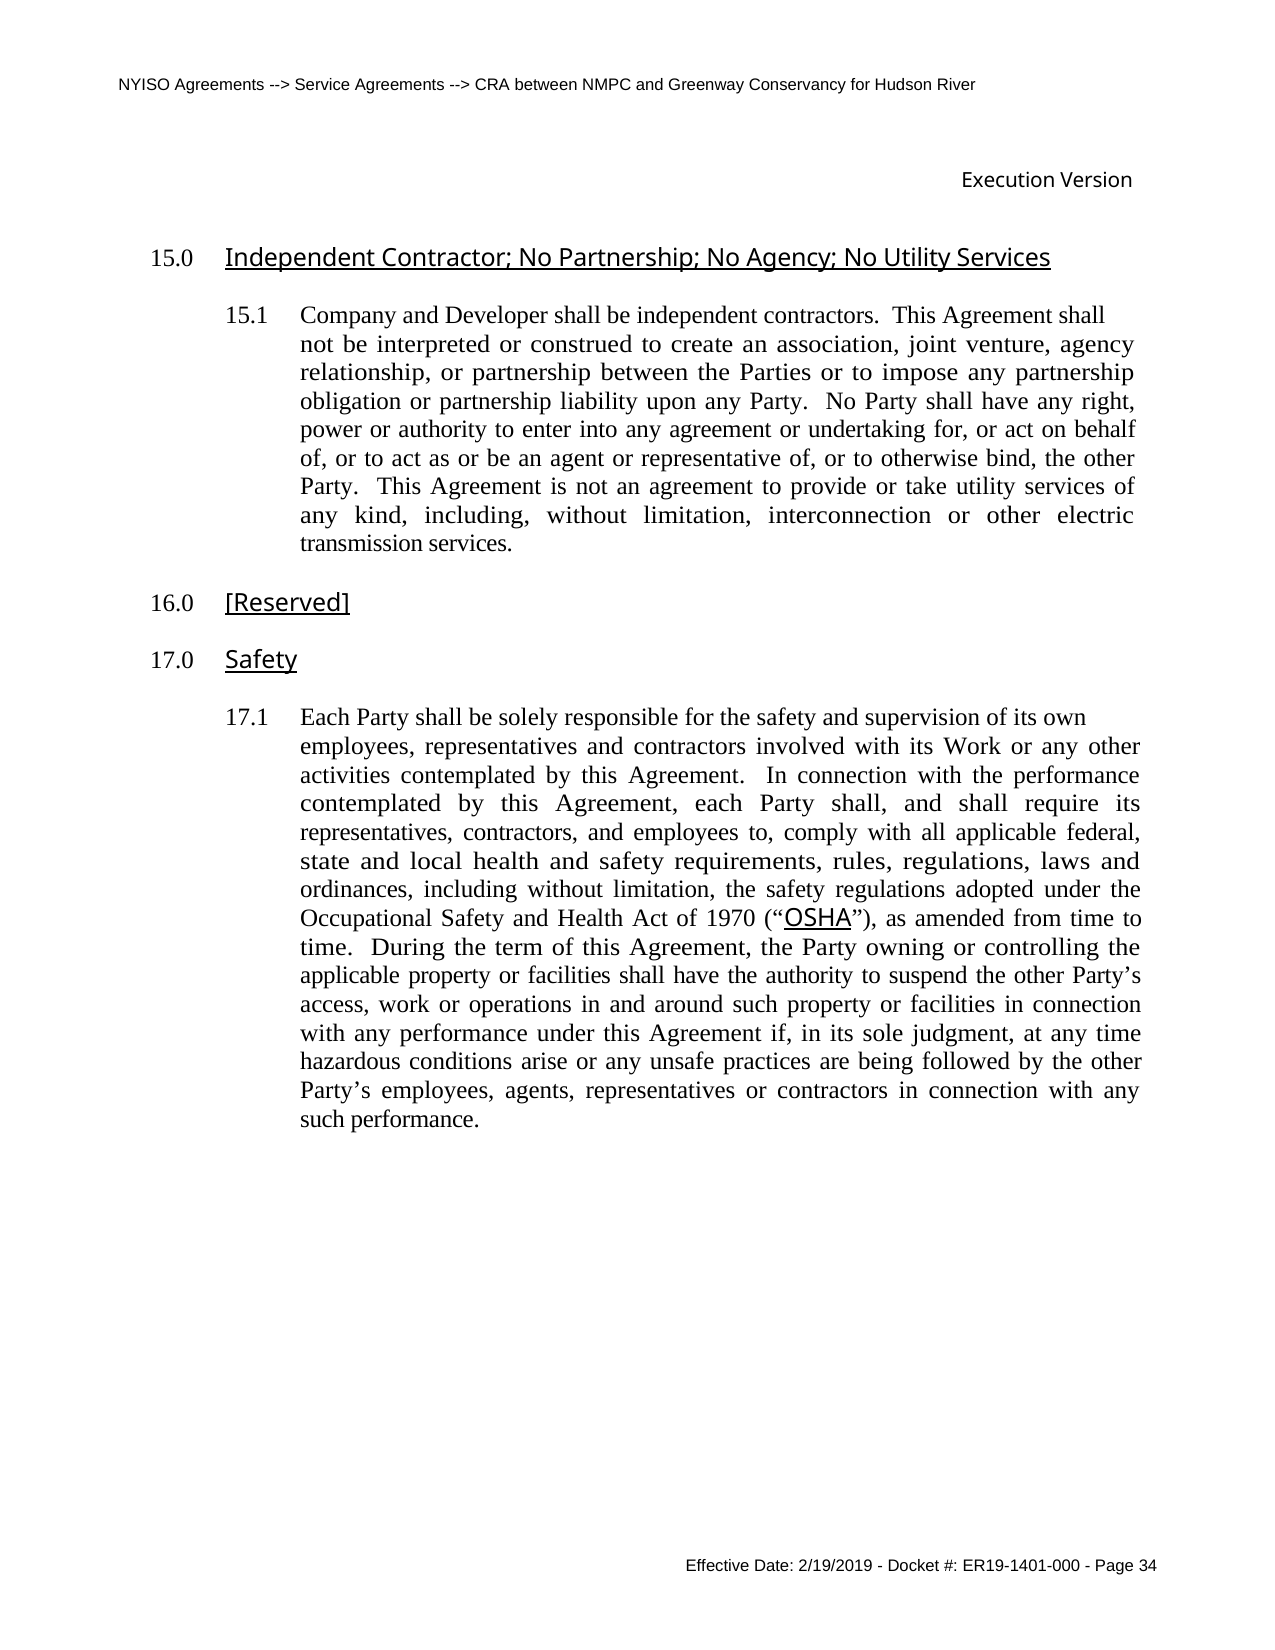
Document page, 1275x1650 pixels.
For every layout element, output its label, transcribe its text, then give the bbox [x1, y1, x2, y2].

text 15.1 Company and Developer shall be independent contractors. This Agreement shall [150, 301, 1275, 329]
text 16.0 [Reserved] [150, 588, 1275, 617]
text Execution Version [961, 168, 1275, 192]
text 17.0 Safety [150, 646, 1275, 675]
text 15.0 Independent Contractor; No Partnership; No Agency; No Utility Services [150, 243, 1275, 272]
text employees, representatives and contractors involved with its Work or any other activities contemplated by this Agreement. In connection with the performance contemplated by this Agreement, each Party shall, and shall require its representatives, contractors, and employees to, comply with all applicable federal, state and local health and safety requirements, rules, regulations, laws and ordinances, including without limitation, the safety regulations adopted under the Occupational Safety and Health Act of 1970 (“OSHA”), as amended from time to time. During the term of this Agreement, the Party owning or controlling the applicable property or facilities shall have the authority to suspend the other Party’s access, work or operations in and around such property or facilities in connection with any performance under this Agreement if, in its sole judgment, at any time hazardous conditions arise or any unsafe practices are being followed by the other Party’s employees, agents, representatives or contractors in connection with any such performance. [300, 732, 1151, 1133]
text 17.1 Each Party shall be solely responsible for the safety and supervision of its own [150, 703, 1275, 732]
text not be interpreted or construed to create an association, joint venture, agency relationship, or partnership between the Parties or to impose any partnership obligation or partnership liability upon any Party. No Party shall have any right, power or authority to enter into any agreement or undertaking for, or act on behalf of, or to act as or be an agent or representative of, or to otherwise bind, the other Party. This Agreement is not an agreement to provide or take utility services of any kind, including, without limitation, interconnection or other electric transmission services. [300, 329, 1145, 558]
